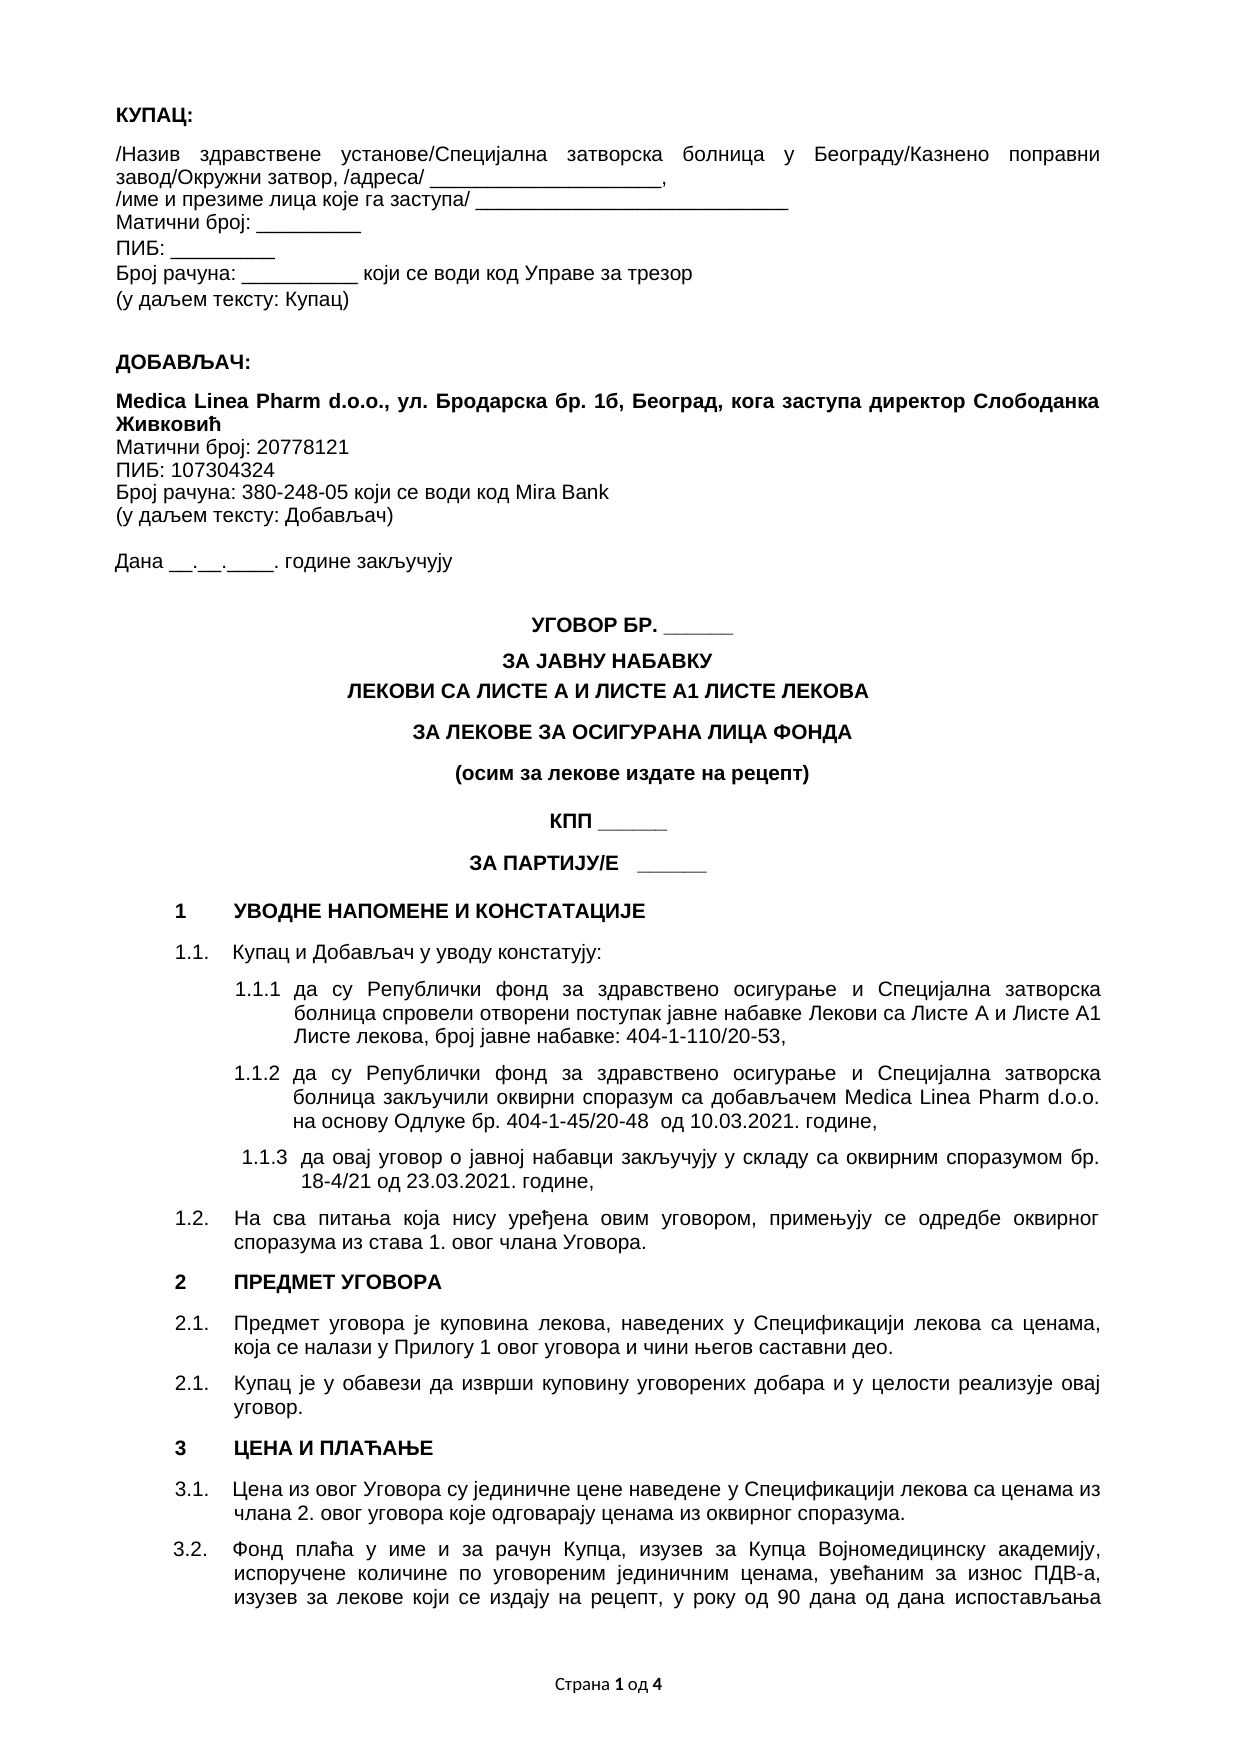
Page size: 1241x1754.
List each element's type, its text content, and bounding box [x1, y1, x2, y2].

text ПИБ: _________ [116, 237, 1101, 260]
text КУПАЦ: [116, 102, 1099, 126]
list ПРЕДМЕТ УГОВОРА [174, 1270, 1101, 1294]
list да овај уговор о јавној набавци закључују у складу са оквирним споразумом бр. 18-4/21 од 23.03.2021. године, [241, 1145, 1101, 1193]
text (осим за лекове издате на рецепт) [163, 761, 1101, 785]
text /име и презиме лица које га заступа/ ___________________________ [116, 189, 1101, 211]
list да су Републички фонд за здравствено осигурање и Специјална затворска болница закључили оквирни споразум са добављачем Medica Linea Pharm d.o.o. на основу Одлуке бр. 404-1-45/20-48 од 10.03.2021. године, [234, 1061, 1101, 1133]
text 1.1. Купац и Добављач у уводу констатују: [174, 940, 1101, 964]
text КПП ______ [116, 810, 1101, 834]
list ЦЕНА И ПЛАЋАЊЕ [174, 1436, 1101, 1460]
text ЛЕКОВИ СА ЛИСТЕ А И ЛИСТЕ А1 ЛИСТЕ ЛЕКОВА [116, 679, 1101, 703]
text ЗА ЈАВНУ НАБАВКУ [116, 649, 1099, 673]
list да су Републички фонд за здравствено осигурање и Специјална затворска болница спровели отворени поступак јавне набавке Лекови са Листе А и Листе А1 Листе лекова, број јавне набавке: 404-1-110/20-53, [234, 976, 1101, 1048]
text Број рачуна: 380-248-05 који се води код Mira Bank [116, 482, 1101, 504]
list Купац је у обавези да изврши куповину уговорених добара и у целости реализује овај уговор. [174, 1371, 1101, 1419]
text ЗА ЛЕКОВЕ ЗА ОСИГУРАНА ЛИЦА ФОНДА [163, 720, 1101, 744]
text Матични број: _________ [116, 211, 1101, 234]
list УВОДНЕ НАПОМЕНЕ И КОНСТАТАЦИЈЕ [174, 899, 1101, 923]
text Матични број: 20778121 [116, 436, 1101, 459]
text (у даљем тексту: Купац) [116, 288, 1101, 311]
text ДОБАВЉАЧ: [116, 350, 1099, 374]
list Предмет уговора је куповина лекова, наведених у Спецификацији лекова са ценама, која се налази у Прилогу 1 овог уговора и чини његов саставни део. [174, 1311, 1101, 1359]
text 1.2. На сва питања која нису уређена овим уговором, примењују се одредбе оквирног споразума из става 1. овог члана Уговора. [174, 1206, 1101, 1253]
text ПИБ: 107304324 [116, 459, 1101, 482]
text /Назив здравствене установе/Специјална затворска болница у Београду/Казнено поправни завод/Окружни затвор, /адреса/ ____________________, [116, 143, 1101, 189]
text (у даљем тексту: Добављач) [116, 504, 1101, 527]
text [173, 1537, 1101, 1609]
text Medica Linea Pharm d.o.o., ул. Бродарска бр. 1б, Београд, кога заступа директор Слободанка Живковић [116, 391, 1101, 436]
text Дана __.__.____. године закључују [114, 550, 1101, 573]
text УГОВОР БР. ______ [163, 613, 1101, 637]
text Број рачуна: __________ који се води код Управе за трезор [116, 262, 1101, 285]
text ЗА ПАРТИЈУ/Е ______ [163, 850, 1101, 874]
text 3.1. Цена из овог Уговора су јединичне цене наведене у Спецификацији лекова са ценама из члана 2. овог уговора које одговарају ценама из оквирног споразума. [174, 1476, 1101, 1524]
